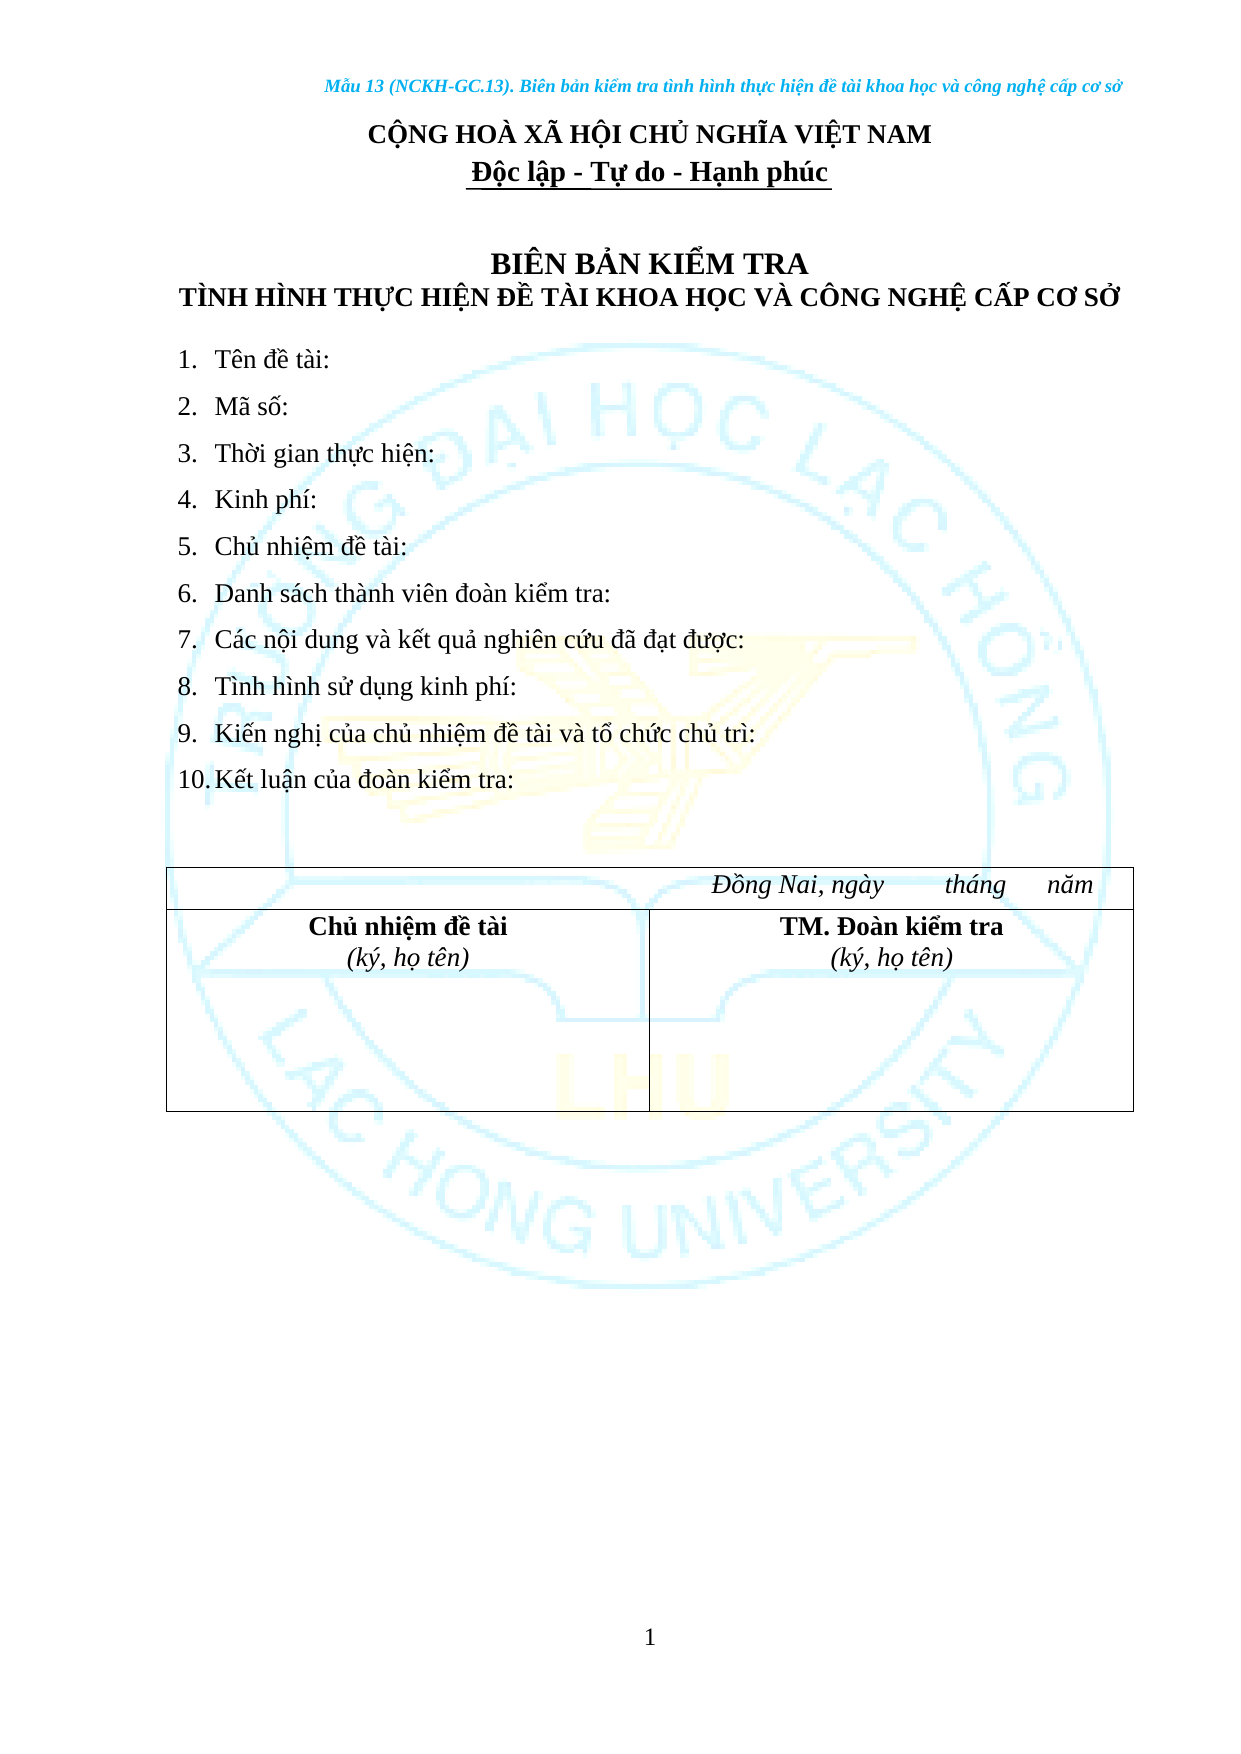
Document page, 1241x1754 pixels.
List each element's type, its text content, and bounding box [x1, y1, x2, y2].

text CỘNG HOÀ XÃ HỘI CHỦ NGHĨA VIỆT NAM [177, 118, 1122, 149]
text BIÊN BẢN KIỂM TRA [177, 245, 1122, 281]
text TÌNH HÌNH THỰC HIỆN ĐỀ TÀI KHOA HỌC VÀ CÔNG NGHỆ CẤP CƠ SỞ [177, 281, 1122, 312]
table_header Đồng Nai, ngày tháng năm [167, 868, 1133, 909]
text Độc lập - Tự do - Hạnh phúc [177, 154, 1122, 187]
list Kiến nghị của chủ nhiệm đề tài và tổ chức chủ trì: [177, 717, 1122, 748]
list Kết luận của đoàn kiểm tra: [177, 764, 1122, 795]
list Thời gian thực hiện: [177, 437, 1122, 468]
list Tên đề tài: [177, 344, 1122, 375]
list Chủ nhiệm đề tài: [177, 530, 1122, 561]
list Các nội dung và kết quả nghiên cứu đã đạt được: [177, 624, 1122, 655]
list Mã số: [177, 390, 1122, 421]
table_cell TM. Đoàn kiểm tra (ký, họ tên) [650, 910, 1133, 1111]
list Tình hình sử dụng kinh phí: [177, 670, 1122, 701]
table_cell Chủ nhiệm đề tài (ký, họ tên) [167, 910, 649, 1111]
list Kinh phí: [177, 484, 1122, 515]
list Danh sách thành viên đoàn kiểm tra: [177, 577, 1122, 608]
